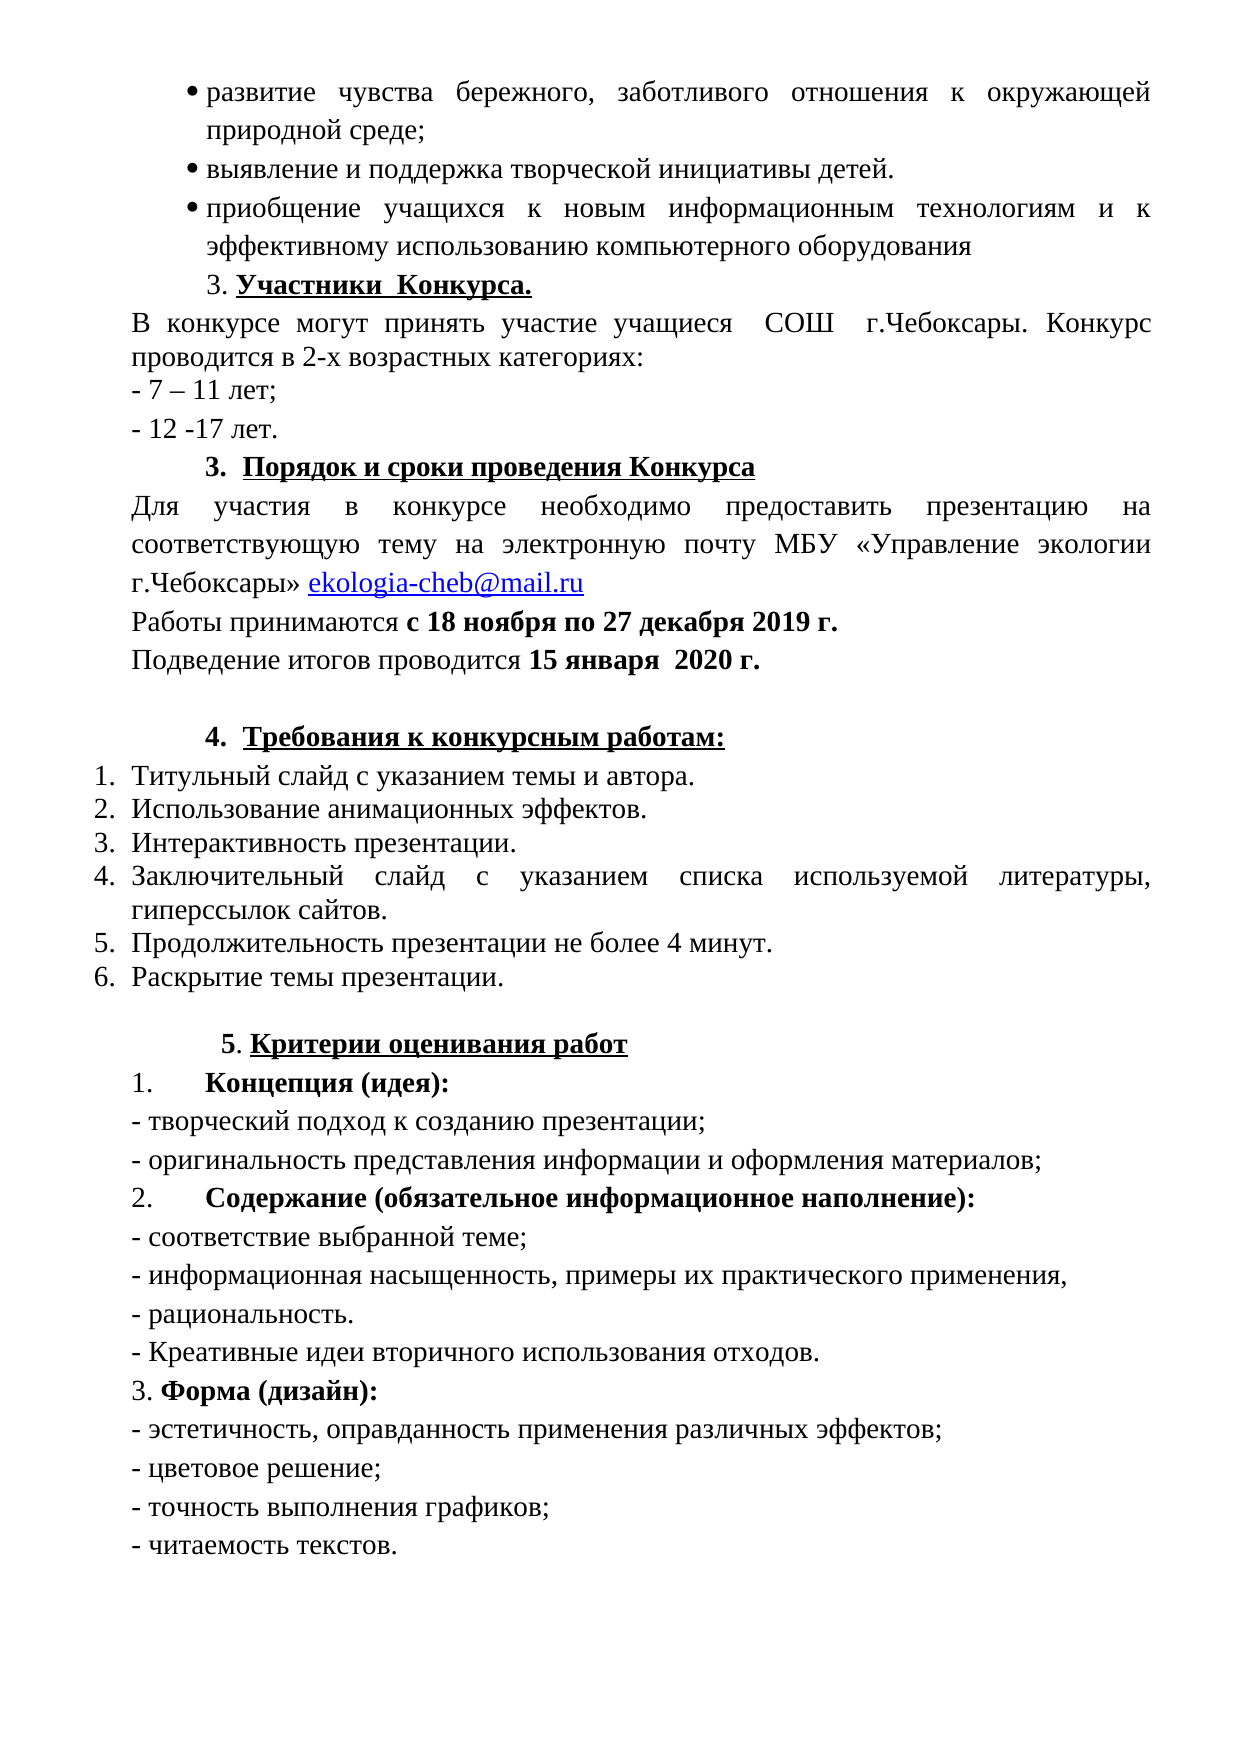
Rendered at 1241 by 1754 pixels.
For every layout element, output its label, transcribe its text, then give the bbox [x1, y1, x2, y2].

text - 7 – 11 лет; [131, 372, 1152, 406]
text В конкурсе могут принять участие учащиеся СОШ г.Чебоксары. Конкурс проводится в 2-х возрастных категориях: [131, 305, 1152, 372]
text Подведение итогов проводится 15 января 2020 г. [131, 642, 1152, 676]
list Продолжительность презентации не более 4 минут. [94, 926, 1152, 959]
text - информационная насыщенность, примеры их практического применения, [131, 1257, 1152, 1291]
text 3. Участники Конкурса. [206, 267, 1152, 300]
text - точность выполнения графиков; [131, 1489, 1152, 1522]
text Работы принимаются с 18 ноября по 27 декабря 2019 г. [131, 604, 1152, 637]
text 1. Концепция (идея): [131, 1065, 1152, 1098]
text 2. Содержание (обязательное информационное наполнение): [131, 1180, 1152, 1214]
text - читаемость текстов. [131, 1527, 1152, 1561]
list Интерактивность презентации. [94, 825, 1152, 858]
list развитие чувства бережного, заботливого отношения к окружающей природной среде; [187, 74, 1152, 146]
list Заключительный слайд с указанием списка используемой литературы, гиперссылок сайтов. [94, 858, 1152, 926]
text 3. Форма (дизайн): [131, 1373, 1152, 1407]
list Требования к конкурсным работам: [205, 719, 1152, 753]
list приобщение учащихся к новым информационным технологиям и к эффективному использованию компьютерного оборудования [187, 190, 1152, 262]
text Для участия в конкурсе необходимо предоставить презентацию на соответствующую тему на электронную почту МБУ «Управление экологии г.Чебоксары» ekologia-cheb@mail.ru [131, 488, 1152, 599]
text - Креативные идеи вторичного использования отходов. [131, 1334, 1152, 1368]
list Использование анимационных эффектов. [94, 791, 1152, 825]
text - соответствие выбранной теме; [131, 1219, 1152, 1252]
text - оригинальность представления информации и оформления материалов; [131, 1142, 1152, 1175]
text - рациональность. [131, 1296, 1152, 1329]
text - цветовое решение; [131, 1450, 1152, 1484]
list Раскрытие темы презентации. [94, 959, 1152, 993]
text 5. Критерии оценивания работ [131, 1026, 1152, 1060]
list Титульный слайд с указанием темы и автора. [94, 758, 1152, 791]
text - эстетичность, оправданность применения различных эффектов; [131, 1412, 1152, 1445]
text - 12 -17 лет. [131, 411, 1152, 444]
list выявление и поддержка творческой инициативы детей. [187, 151, 1152, 185]
list Порядок и сроки проведения Конкурса [205, 449, 1152, 483]
text - творческий подход к созданию презентации; [131, 1103, 1152, 1137]
